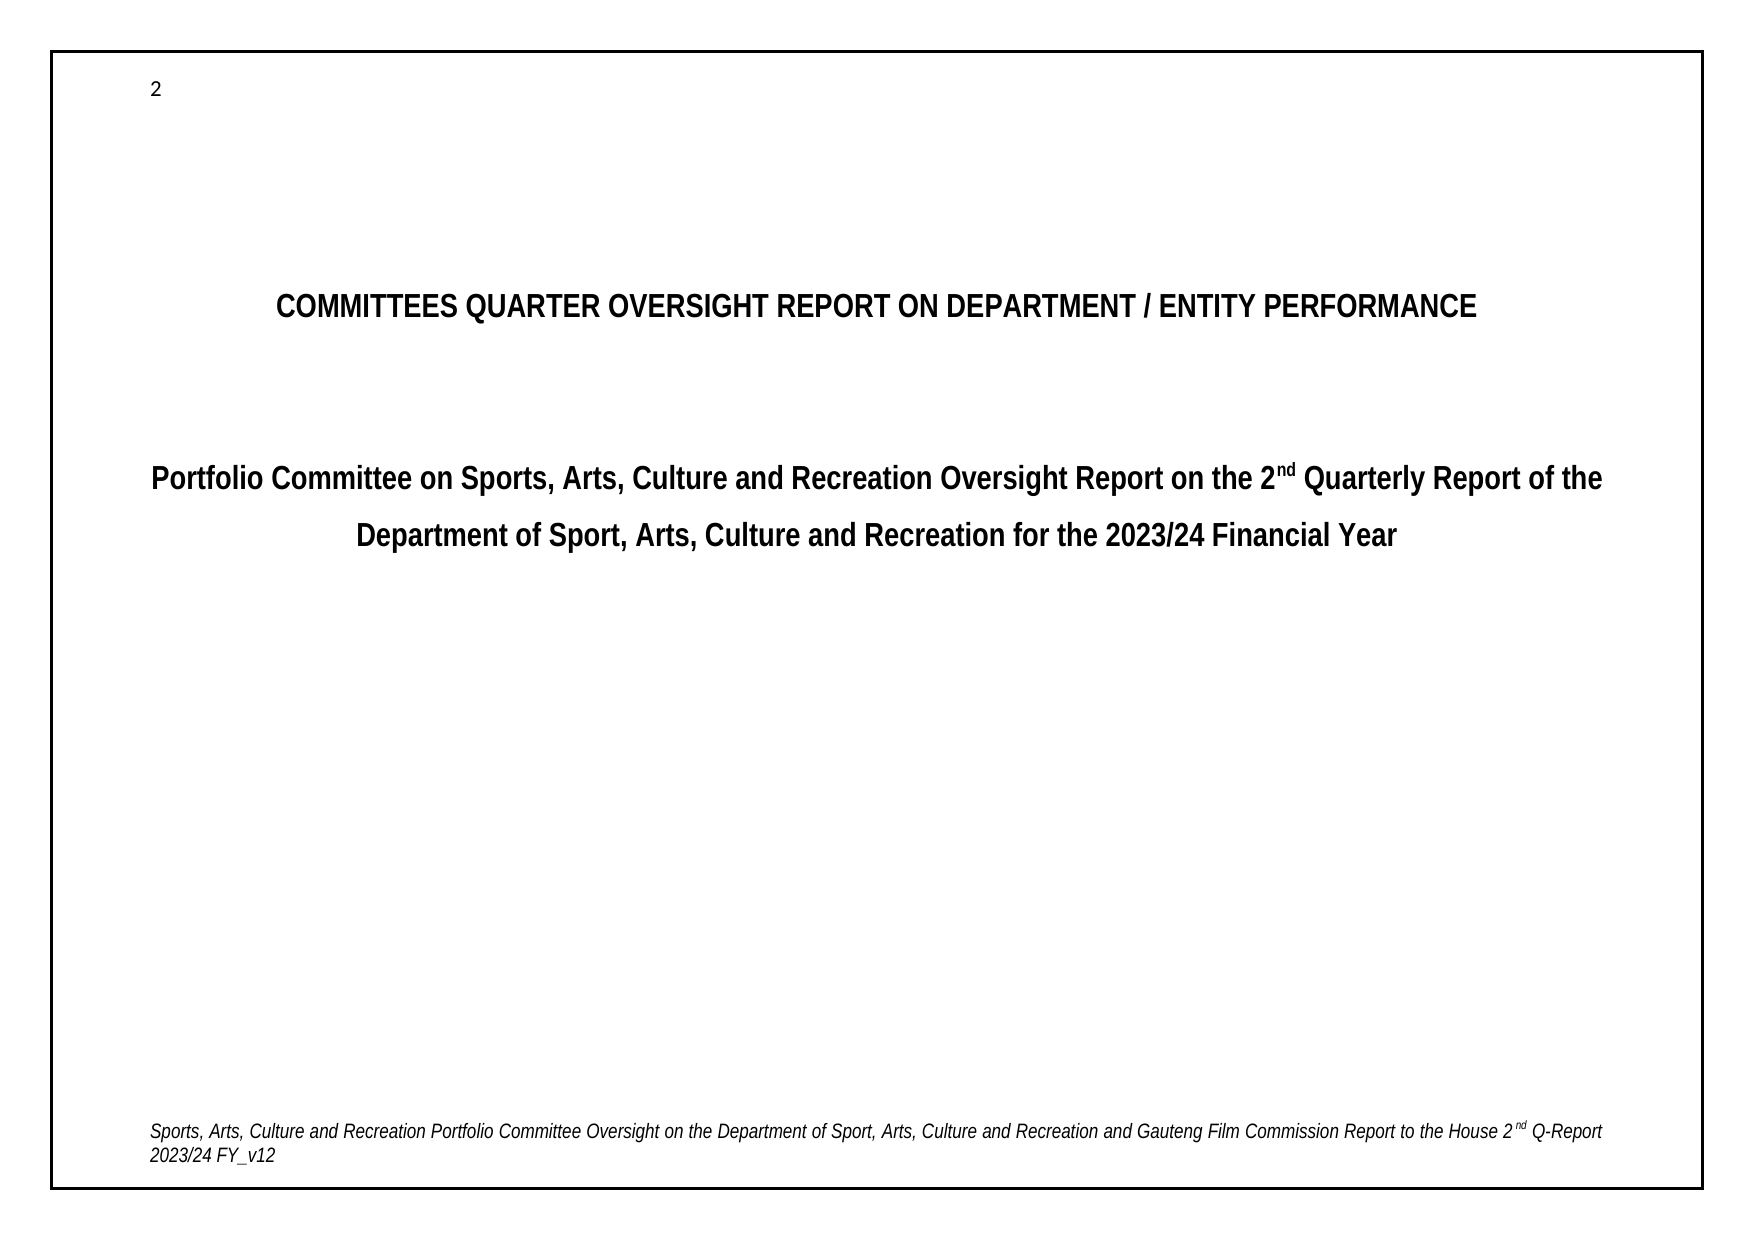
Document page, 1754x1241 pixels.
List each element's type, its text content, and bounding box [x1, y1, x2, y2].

text Portfolio Committee on Sports, Arts, Culture and Recreation Oversight Report on the 2nd Quarterly Report of the Department of Sport, Arts, Culture and Recreation for the 2023/24 Financial Year [150, 458, 1604, 554]
text COMMITTEES QUARTER OVERSIGHT REPORT ON DEPARTMENT / ENTITY PERFORMANCE [150, 286, 1604, 324]
